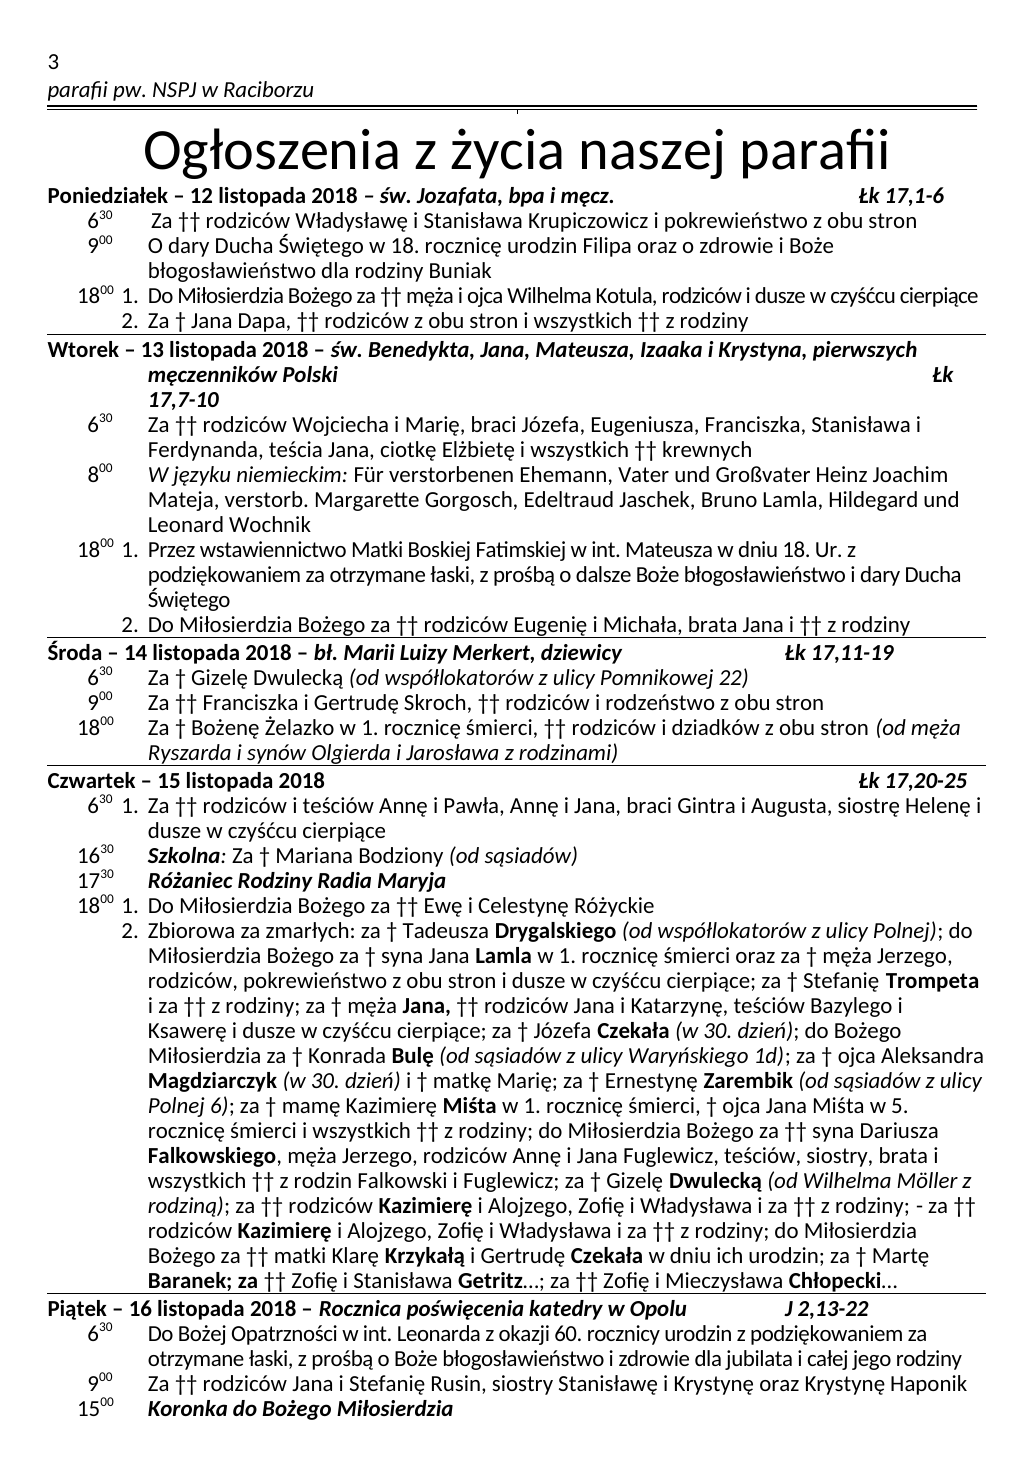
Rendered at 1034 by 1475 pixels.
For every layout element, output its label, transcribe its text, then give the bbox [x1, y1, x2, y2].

text 630 Do Bożej Opatrzności w int. Leonarda z okazji 60. rocznicy urodzin z podziękowaniem za otrzymane łaski, z prośbą o Boże błogosławieństwo i zdrowie dla jubilata i całej jego rodziny [47, 1321, 986, 1371]
text 2. Do Miłosierdzia Bożego za †† rodziców Eugenię i Michała, brata Jana i †† z rodziny [47, 612, 986, 637]
text 1800 Za † Bożenę Żelazko w 1. rocznicę śmierci, †† rodziców i dziadków z obu stron (od męża Ryszarda i synów Olgierda i Jarosława z rodzinami) [47, 715, 986, 765]
text Poniedziałek – 12 listopada 2018 – św. Jozafata, bpa i męcz. Łk 17,1-6 [47, 184, 986, 209]
text 630 Za † Gizelę Dwulecką (od współlokatorów z ulicy Pomnikowej 22) [47, 665, 986, 690]
text 630 1. Za †† rodziców i teściów Annę i Pawła, Annę i Jana, braci Gintra i Augusta, siostrę Helenę i dusze w czyśćcu cierpiące [47, 793, 986, 843]
text Czwartek – 15 listopada 2018 Łk 17,20-25 [47, 766, 986, 793]
text 900 Za †† rodziców Jana i Stefanię Rusin, siostry Stanisławę i Krystynę oraz Krystynę Haponik [47, 1371, 986, 1396]
text 1730 Różaniec Rodziny Radia Maryja [47, 868, 986, 893]
text 1500 Koronka do Bożego Miłosierdzia [47, 1396, 986, 1421]
text Środa – 14 listopada 2018 – bł. Marii Luizy Merkert, dziewicy Łk 17,11-19 [47, 638, 986, 665]
text 2. Za † Jana Dapa, †† rodziców z obu stron i wszystkich †† z rodziny [47, 309, 986, 334]
text 1800 1. Przez wstawiennictwo Matki Boskiej Fatimskiej w int. Mateusza w dniu 18. Ur. z podziękowaniem za otrzymane łaski, z prośbą o dalsze Boże błogosławieństwo i dary Ducha Świętego [47, 537, 986, 612]
text 900 Za †† Franciszka i Gertrudę Skroch, †† rodziców i rodzeństwo z obu stron [47, 690, 986, 715]
text 1800 1. Do Miłosierdzia Bożego za †† męża i ojca Wilhelma Kotula, rodziców i dusze w czyśćcu cierpiące [47, 284, 986, 309]
text Wtorek – 13 listopada 2018 – św. Benedykta, Jana, Mateusza, Izaaka i Krystyna, pierwszych męczenników Polski Łk 17,7-10 [47, 335, 986, 412]
text Ogłoszenia z życia naszej parafii [47, 113, 986, 184]
text 1630 Szkolna: Za † Mariana Bodziony (od sąsiadów) [47, 843, 986, 868]
text 800 W języku niemieckim: Für verstorbenen Ehemann, Vater und Großvater Heinz Joachim Mateja, verstorb. Margarette Gorgosch, Edeltraud Jaschek, Bruno Lamla, Hildegard und Leonard Wochnik [47, 462, 986, 537]
text 630 Za †† rodziców Wojciecha i Marię, braci Józefa, Eugeniusza, Franciszka, Stanisława i Ferdynanda, teścia Jana, ciotkę Elżbietę i wszystkich †† krewnych [47, 412, 986, 462]
text 2. Zbiorowa za zmarłych: za † Tadeusza Drygalskiego (od współlokatorów z ulicy Polnej); do Miłosierdzia Bożego za † syna Jana Lamla w 1. rocznicę śmierci oraz za † męża Jerzego, rodziców, pokrewieństwo z obu stron i dusze w czyśćcu cierpiące; za † Stefanię Trompeta i za †† z rodziny; za † męża Jana, †† rodziców Jana i Katarzynę, teściów Bazylego i Ksawerę i dusze w czyśćcu cierpiące; za † Józefa Czekała (w 30. dzień); do Bożego Miłosierdzia za † Konrada Bulę (od sąsiadów z ulicy Waryńskiego 1d); za † ojca Aleksandra Magdziarczyk (w 30. dzień) i † matkę Marię; za † Ernestynę Zarembik (od sąsiadów z ulicy Polnej 6); za † mamę Kazimierę Miśta w 1. rocznicę śmierci, † ojca Jana Miśta w 5. rocznicę śmierci i wszystkich †† z rodziny; do Miłosierdzia Bożego za †† syna Dariusza Falkowskiego, męża Jerzego, rodziców Annę i Jana Fuglewicz, teściów, siostry, brata i wszystkich †† z rodzin Falkowski i Fuglewicz; za † Gizelę Dwulecką (od Wilhelma Möller z rodziną); za †† rodziców Kazimierę i Alojzego, Zofię i Władysława i za †† z rodziny; - za †† rodziców Kazimierę i Alojzego, Zofię i Władysława i za †† z rodziny; do Miłosierdzia Bożego za †† matki Klarę Krzykałą i Gertrudę Czekała w dniu ich urodzin; za † Martę Baranek; za †† Zofię i Stanisława Getritz…; za †† Zofię i Mieczysława Chłopecki… [47, 918, 986, 1293]
text 900 O dary Ducha Świętego w 18. rocznicę urodzin Filipa oraz o zdrowie i Boże błogosławieństwo dla rodziny Buniak [47, 234, 986, 284]
text 630 Za †† rodziców Władysławę i Stanisława Krupiczowicz i pokrewieństwo z obu stron [47, 209, 986, 234]
text Piątek – 16 listopada 2018 – Rocznica poświęcenia katedry w Opolu J 2,13-22 [47, 1294, 986, 1321]
text 1800 1. Do Miłosierdzia Bożego za †† Ewę i Celestynę Różyckie [47, 893, 986, 918]
